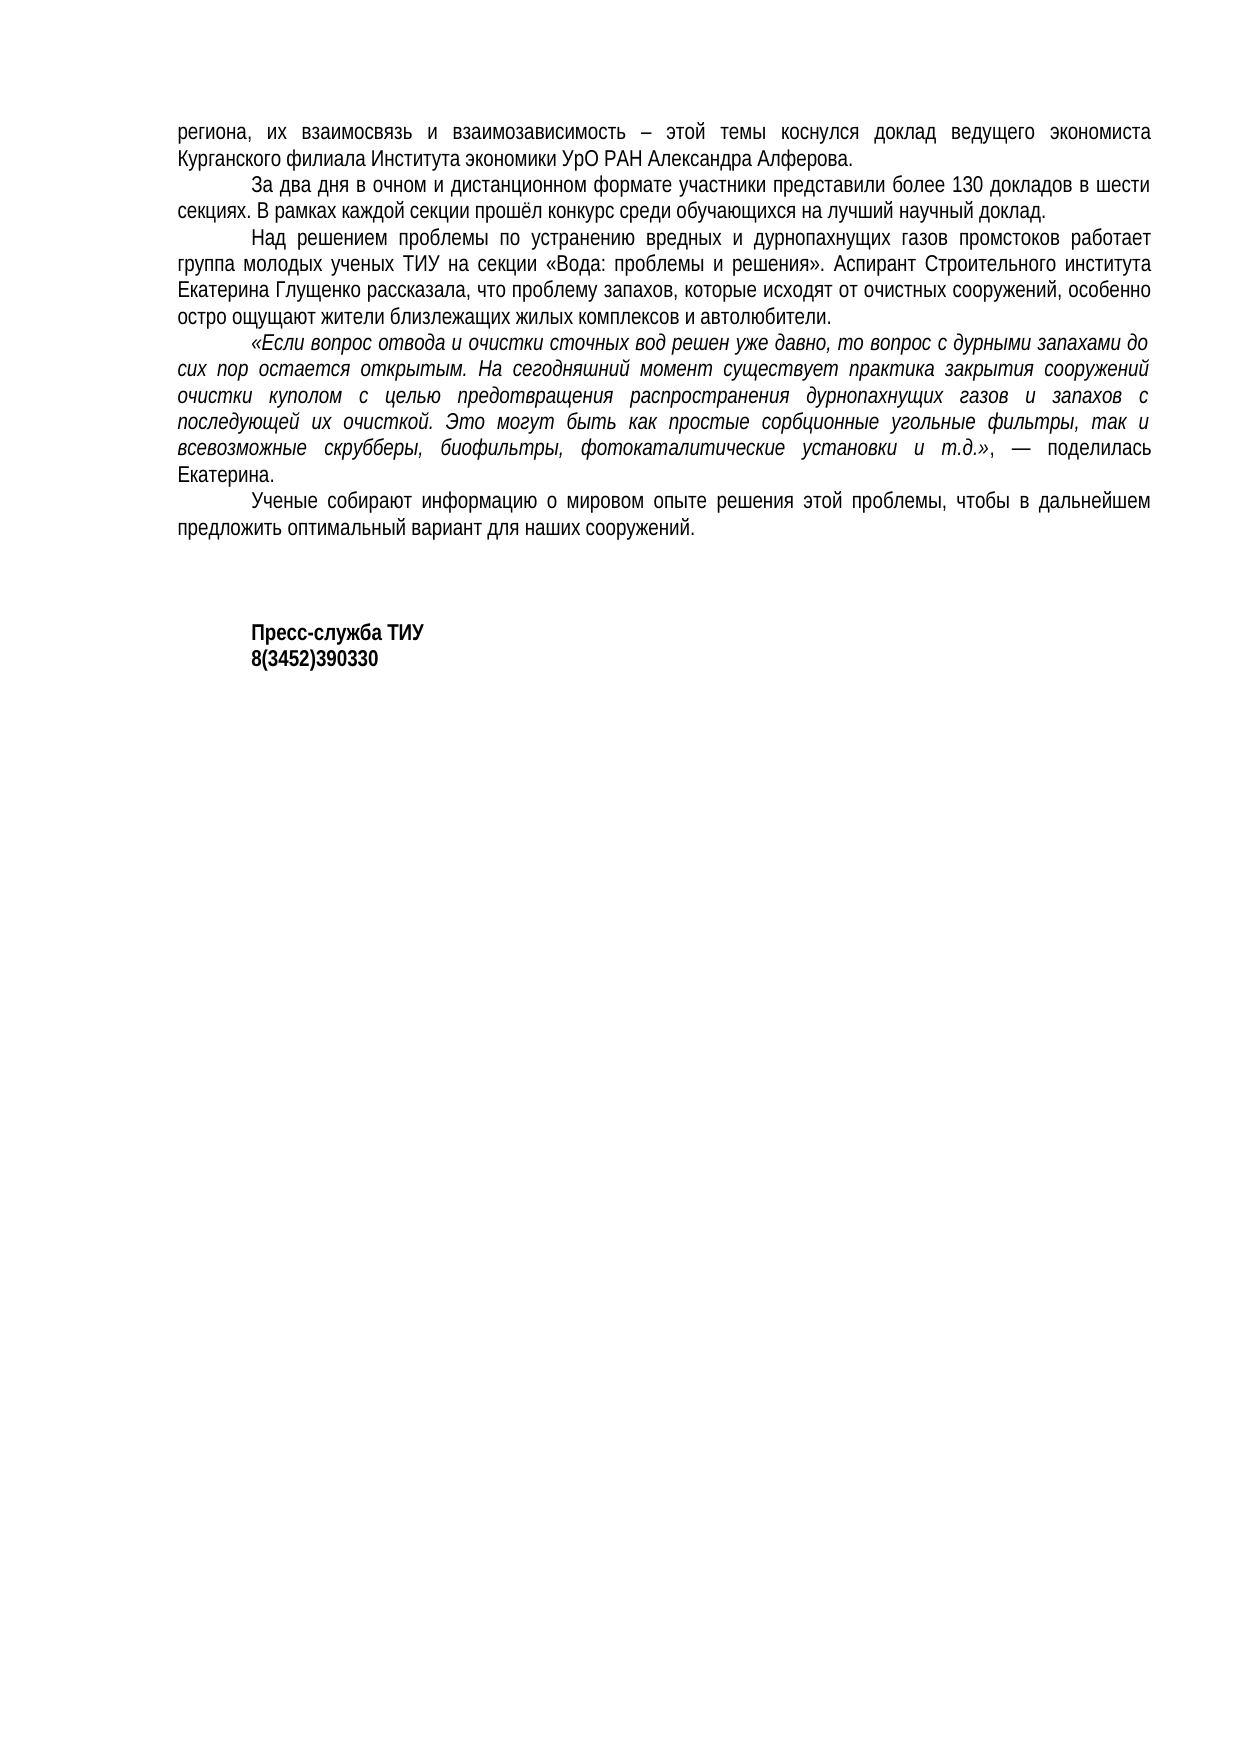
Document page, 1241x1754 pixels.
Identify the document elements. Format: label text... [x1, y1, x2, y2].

text Пресс-служба ТИУ [177, 619, 1152, 645]
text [177, 118, 1152, 171]
text Над решением проблемы по устранению вредных и дурнопахнущих газов промстоков работает группа молодых ученых ТИУ на секции «Вода: проблемы и решения». Аспирант Строительного института Екатерина Глущенко рассказала, что проблему запахов, которые исходят от очистных сооружений, особенно остро ощущают жители близлежащих жилых комплексов и автолюбители. [177, 223, 1152, 329]
text Ученые собирают информацию о мировом опыте решения этой проблемы, чтобы в дальнейшем предложить оптимальный вариант для наших сооружений. [177, 487, 1152, 540]
text «Если вопрос отвода и очистки сточных вод решен уже давно, то вопрос с дурными запахами до сих пор остается открытым. На сегодняшний момент существует практика закрытия сооружений очистки куполом с целью предотвращения распространения дурнопахнущих газов и запахов с последующей их очисткой. Это могут быть как простые сорбционные угольные фильтры, так и всевозможные скрубберы, биофильтры, фотокаталитические установки и т.д.», — поделилась Екатерина. [177, 329, 1152, 487]
text 8(3452)390330 [177, 645, 1152, 672]
text За два дня в очном и дистанционном формате участники представили более 130 докладов в шести секциях. В рамках каждой секции прошёл конкурс среди обучающихся на лучший научный доклад. [177, 171, 1152, 223]
